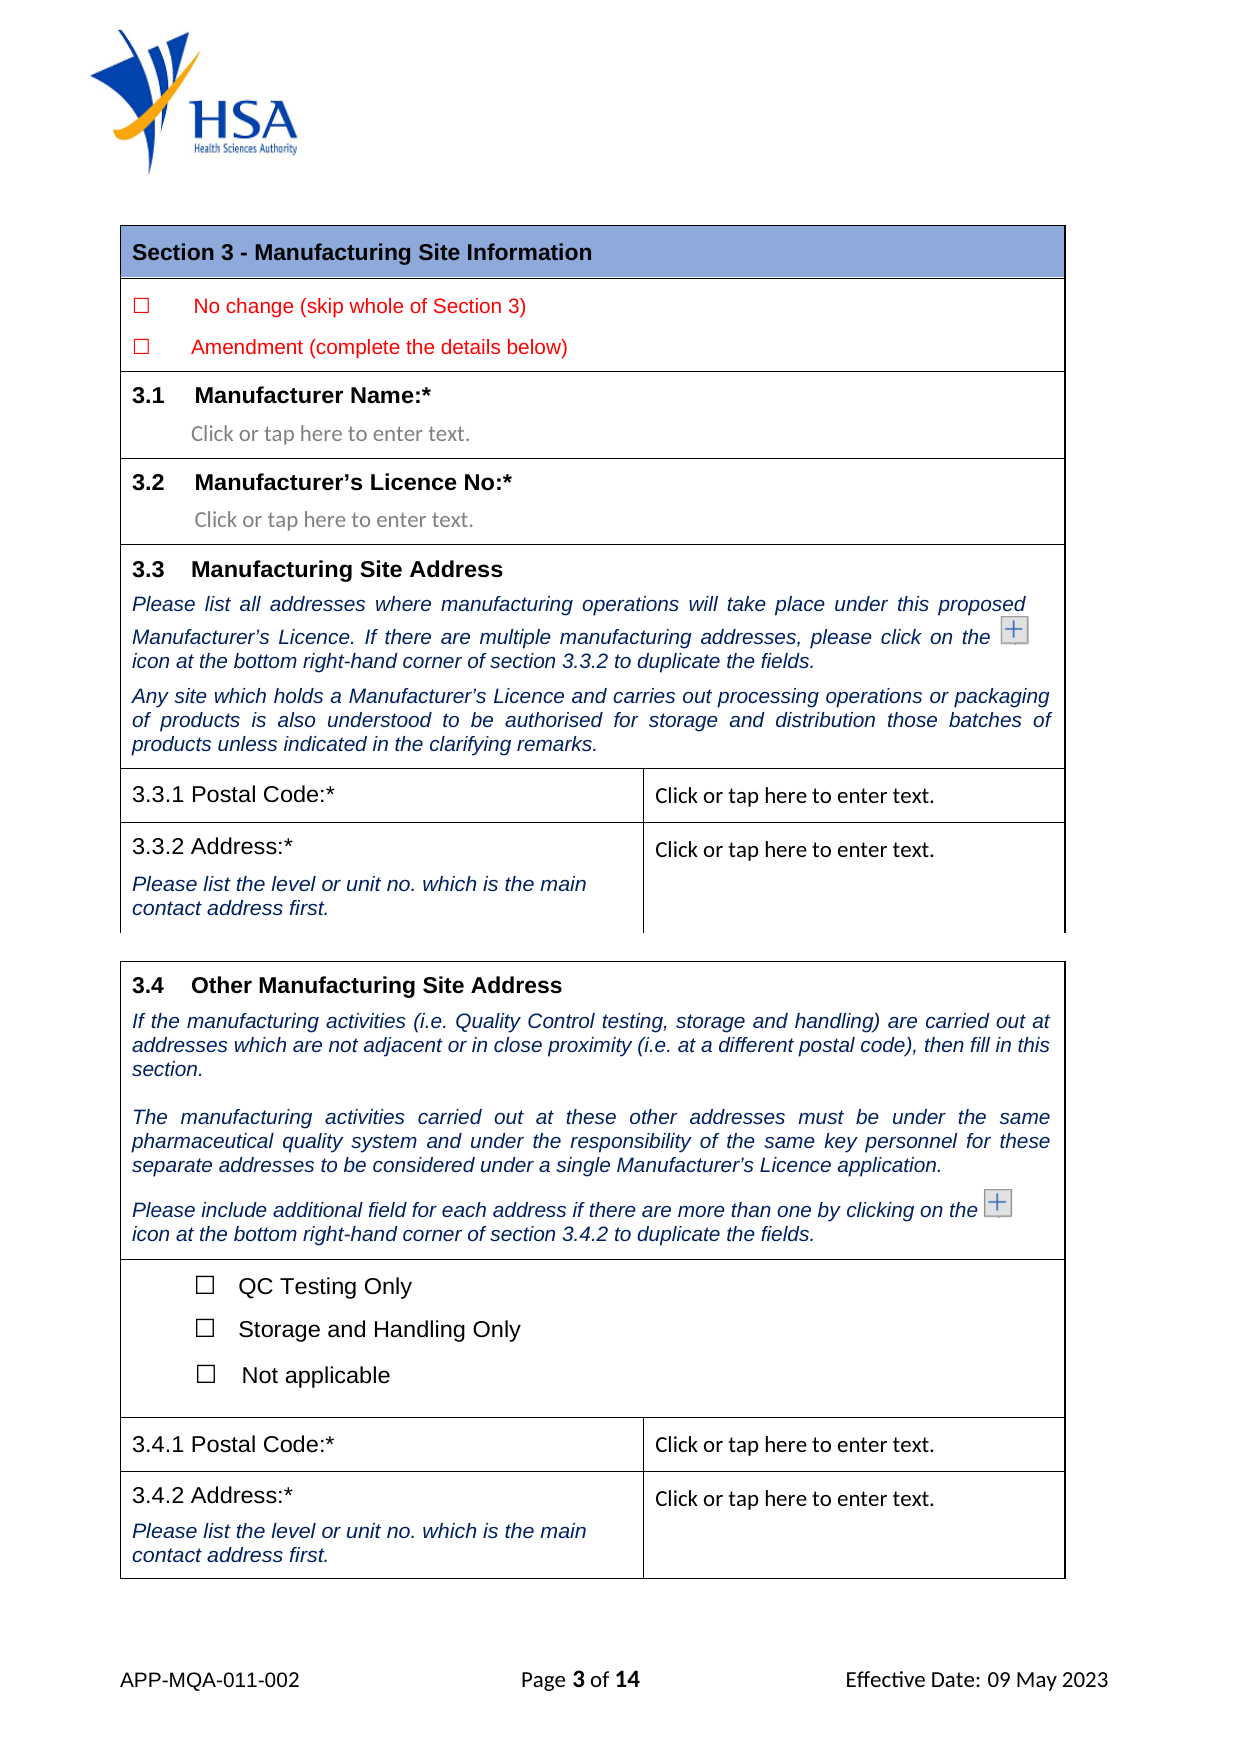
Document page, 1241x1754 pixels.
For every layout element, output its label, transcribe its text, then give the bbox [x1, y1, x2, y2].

table_cell 3.2 Manufacturer’s Licence No:* [121, 459, 1064, 544]
picture [90, 21, 309, 176]
picture [983, 1189, 1013, 1218]
table_cell 3.1 Manufacturer Name:* [121, 372, 1064, 457]
table_header Section 3 - Manufacturing Site Information [121, 226, 1064, 277]
table_cell No change (skip whole of Section 3) Amendment (complete the details below) [121, 279, 1064, 371]
table_cell 3.3 Manufacturing Site Address Please list all addresses where manufacturing operations will take place under this proposed Manufacturer’s Licence. If there are multiple manufacturing addresses, please click on the icon at the bottom right-hand corner of section 3.3.2 to duplicate the fields. Any site which holds a Manufacturer’s Licence and carries out processing operations or packaging of products is also understood to be authorised for storage and distribution those batches of products unless indicated in the clarifying remarks. [121, 545, 1064, 768]
table_header 3.4 Other Manufacturing Site Address If the manufacturing activities (i.e. Quality Control testing, storage and handling) are carried out at addresses which are not adjacent or in close proximity (i.e. at a different postal code), then fill in this section. The manufacturing activities carried out at these other addresses must be under the same pharmaceutical quality system and under the responsibility of the same key personnel for these separate addresses to be considered under a single Manufacturer’s Licence application. Please include additional field for each address if there are more than one by clicking on the icon at the bottom right-hand corner of section 3.4.2 to duplicate the fields. [121, 962, 1064, 1258]
picture [1000, 616, 1029, 645]
